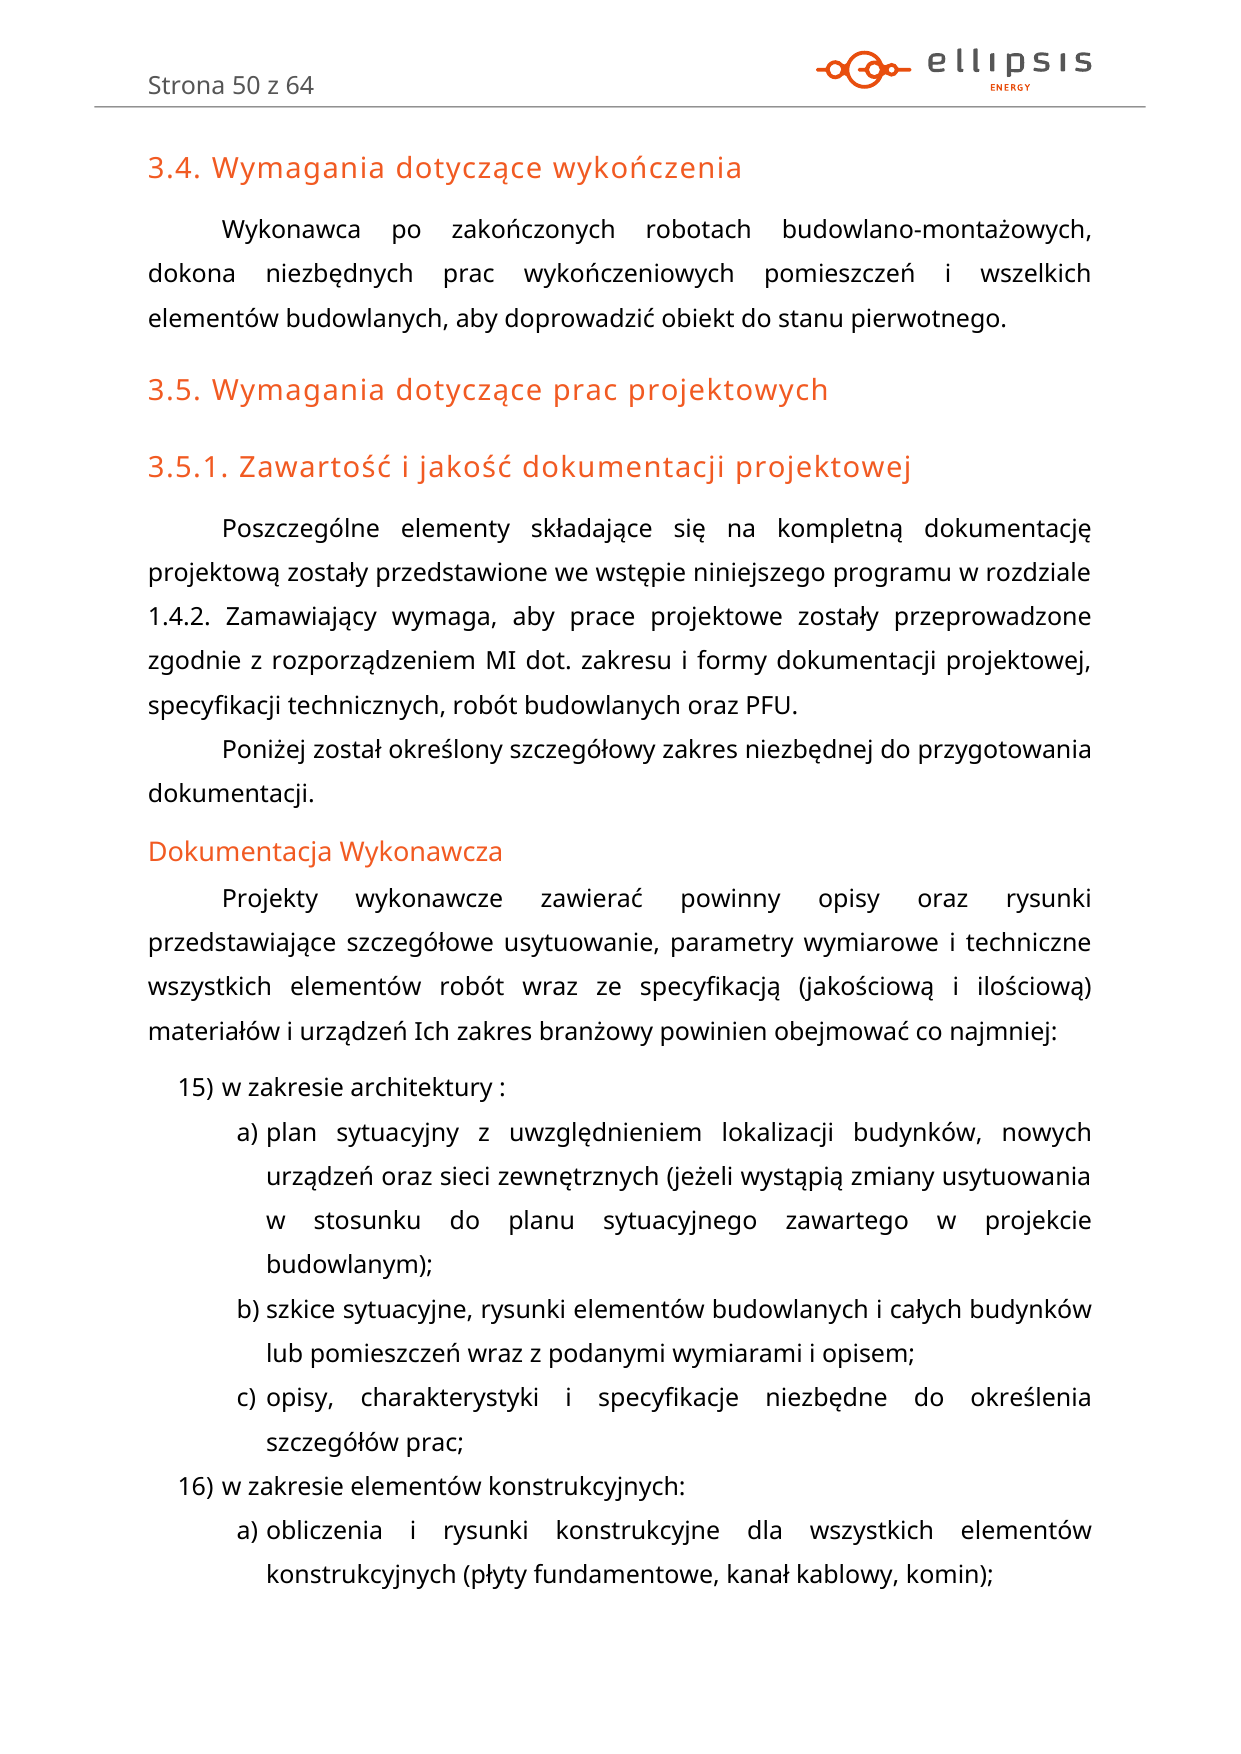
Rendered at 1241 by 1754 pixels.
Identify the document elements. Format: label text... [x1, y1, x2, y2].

text Wykonawca po zakończonych robotach budowlano-montażowych, dokona niezbędnych prac wykończeniowych pomieszczeń i wszelkich elementów budowlanych, aby doprowadzić obiekt do stanu pierwotnego. [148, 212, 1092, 334]
subtitle Wymagania dotyczące wykończenia [148, 148, 1092, 187]
subtitle Dokumentacja Wykonawcza [148, 833, 1092, 869]
list obliczenia i rysunki konstrukcyjne dla wszystkich elementów konstrukcyjnych (płyty fundamentowe, kanał kablowy, komin); [236, 1513, 1092, 1591]
list opisy, charakterystyki i specyfikacje niezbędne do określenia szczegółów prac; [236, 1380, 1092, 1458]
list w zakresie architektury : [177, 1070, 1092, 1104]
subtitle Zawartość i jakość dokumentacji projektowej [148, 446, 1092, 486]
list plan sytuacyjny z uwzględnieniem lokalizacji budynków, nowych urządzeń oraz sieci zewnętrznych (jeżeli wystąpią zmiany usytuowania w stosunku do planu sytuacyjnego zawartego w projekcie budowlanym); [236, 1114, 1092, 1281]
text Poniżej został określony szczegółowy zakres niezbędnej do przygotowania dokumentacji. [148, 732, 1092, 810]
list szkice sytuacyjne, rysunki elementów budowlanych i całych budynków lub pomieszczeń wraz z podanymi wymiarami i opisem; [236, 1291, 1092, 1370]
text Poszczególne elementy składające się na kompletną dokumentację projektową zostały przedstawione we wstępie niniejszego programu w rozdziale 1.4.2. Zamawiający wymaga, aby prace projektowe zostały przeprowadzone zgodnie z rozporządzeniem MI dot. zakresu i formy dokumentacji projektowej, specyfikacji technicznych, robót budowlanych oraz PFU. [148, 510, 1092, 721]
subtitle Wymagania dotyczące prac projektowych [148, 369, 1092, 409]
text Projekty wykonawcze zawierać powinny opisy oraz rysunki przedstawiające szczegółowe usytuowanie, parametry wymiarowe i techniczne wszystkich elementów robót wraz ze specyfikacją (jakościową i ilościową) materiałów i urządzeń Ich zakres branżowy powinien obejmować co najmniej: [148, 881, 1092, 1047]
list w zakresie elementów konstrukcyjnych: [177, 1468, 1092, 1503]
